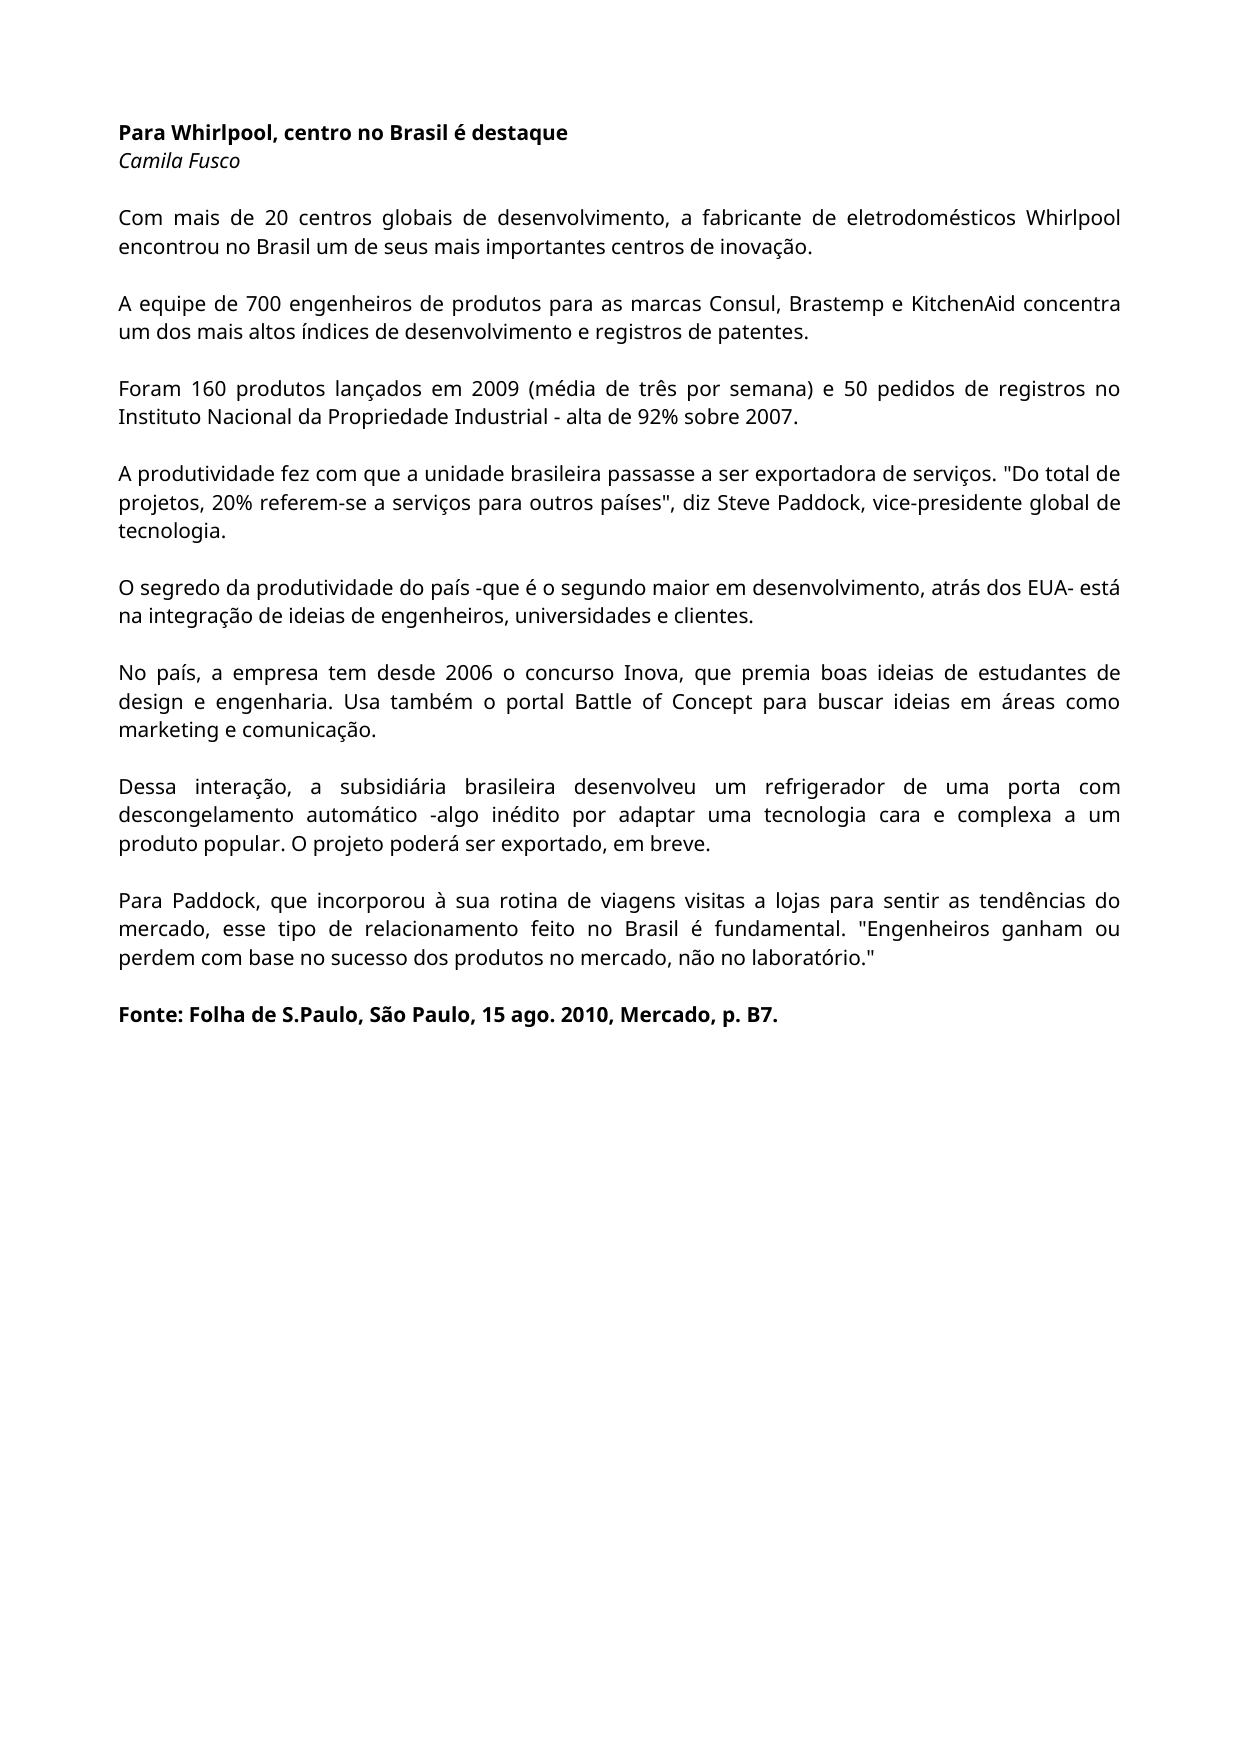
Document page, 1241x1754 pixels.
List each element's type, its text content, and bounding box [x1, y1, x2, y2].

text Fonte: Folha de S.Paulo, São Paulo, 15 ago. 2010, Mercado, p. B7. [118, 1000, 1122, 1028]
text Para Whirlpool, centro no Brasil é destaque [118, 118, 1122, 147]
text Para Paddock, que incorporou à sua rotina de viagens visitas a lojas para sentir as tendências do mercado, esse tipo de relacionamento feito no Brasil é fundamental. "Engenheiros ganham ou perdem com base no sucesso dos produtos no mercado, não no laboratório." [118, 886, 1122, 971]
text Camila Fusco [118, 147, 1122, 175]
text A equipe de 700 engenheiros de produtos para as marcas Consul, Brastemp e KitchenAid concentra um dos mais altos índices de desenvolvimento e registros de patentes. [118, 289, 1122, 346]
text O segredo da produtividade do país -que é o segundo maior em desenvolvimento, atrás dos EUA- está na integração de ideias de engenheiros, universidades e clientes. [118, 573, 1122, 630]
text A produtividade fez com que a unidade brasileira passasse a ser exportadora de serviços. "Do total de projetos, 20% referem-se a serviços para outros países", diz Steve Paddock, vice-presidente global de tecnologia. [118, 459, 1122, 545]
text Com mais de 20 centros globais de desenvolvimento, a fabricante de eletrodomésticos Whirlpool encontrou no Brasil um de seus mais importantes centros de inovação. [118, 203, 1122, 260]
text Dessa interação, a subsidiária brasileira desenvolveu um refrigerador de uma porta com descongelamento automático -algo inédito por adaptar uma tecnologia cara e complexa a um produto popular. O projeto poderá ser exportado, em breve. [118, 772, 1122, 857]
text No país, a empresa tem desde 2006 o concurso Inova, que premia boas ideias de estudantes de design e engenharia. Usa também o portal Battle of Concept para buscar ideias em áreas como marketing e comunicação. [118, 658, 1122, 744]
text Foram 160 produtos lançados em 2009 (média de três por semana) e 50 pedidos de registros no Instituto Nacional da Propriedade Industrial - alta de 92% sobre 2007. [118, 374, 1122, 431]
